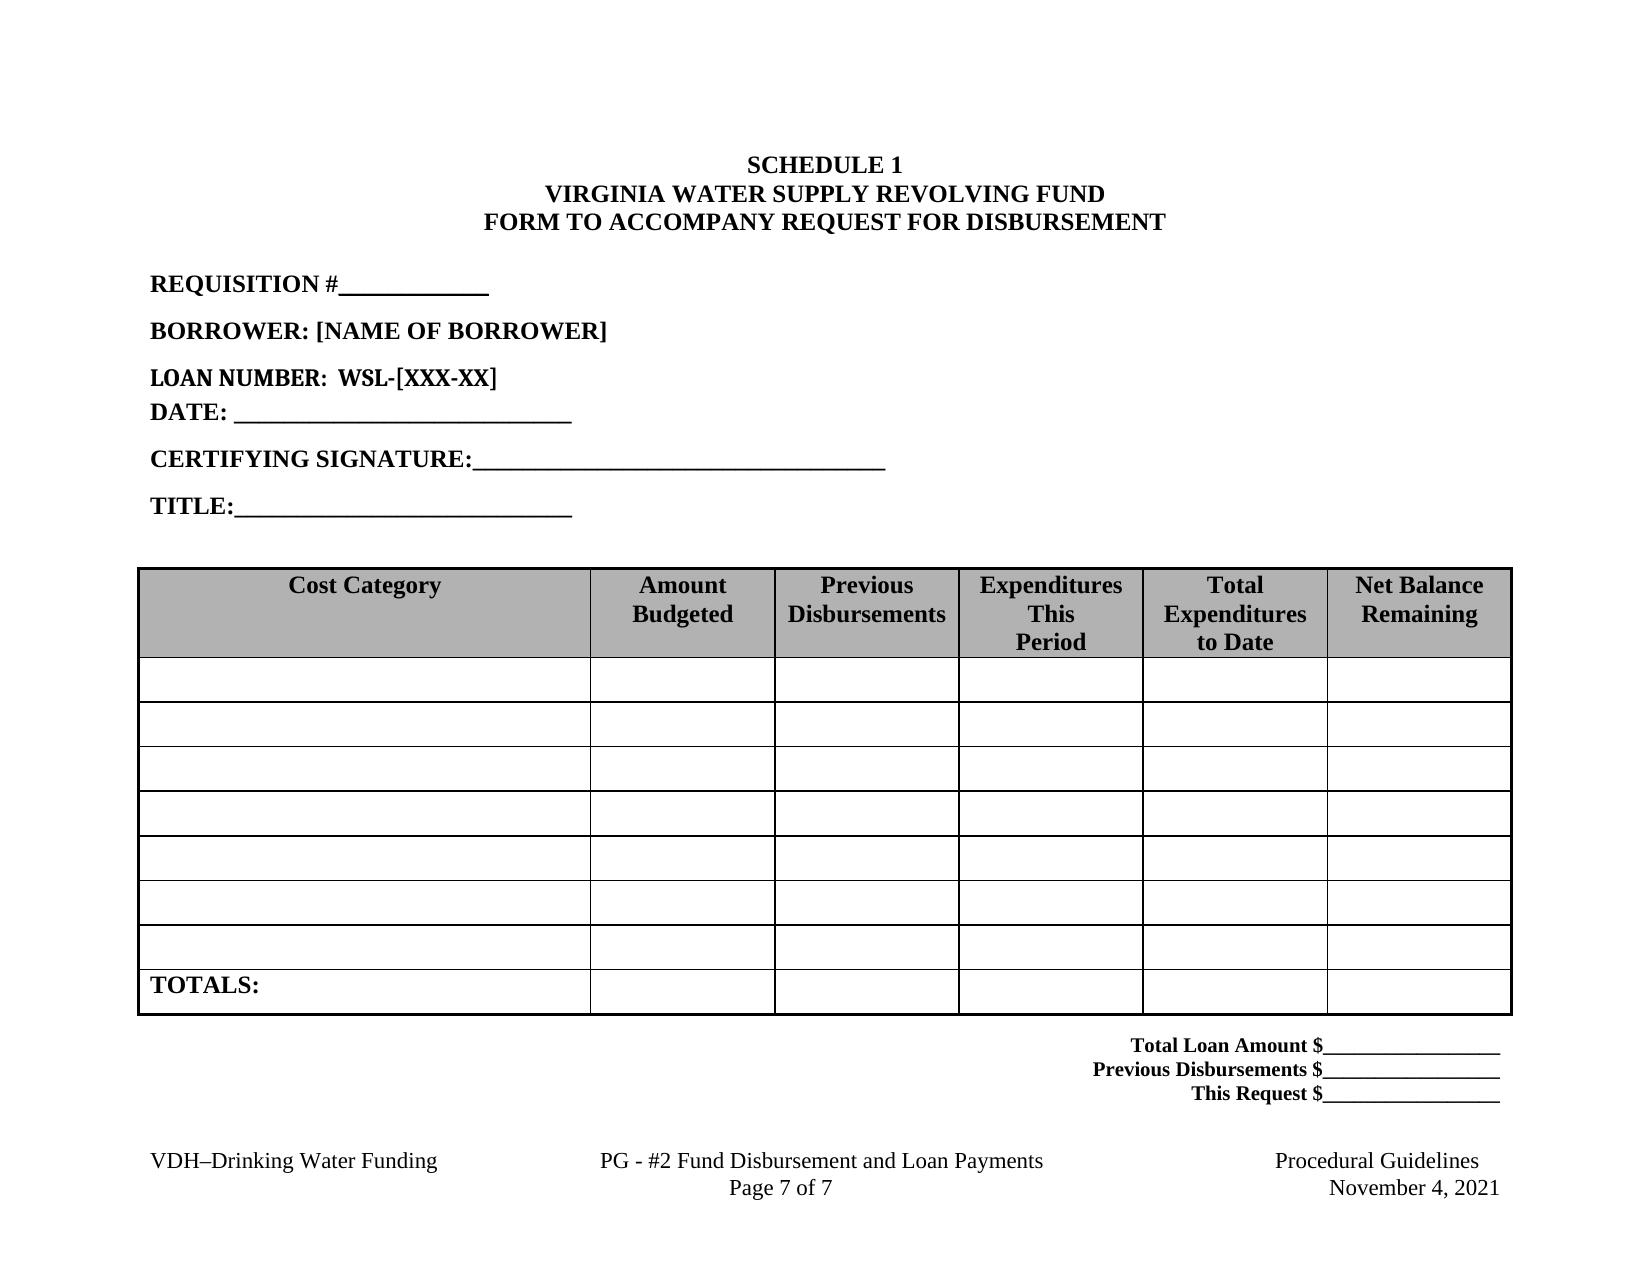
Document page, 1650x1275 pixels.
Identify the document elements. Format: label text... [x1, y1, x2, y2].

table_header Cost Category [140, 570, 590, 657]
table_cell [591, 881, 774, 924]
table_cell [1144, 926, 1327, 969]
table_cell TOTALS: [140, 970, 590, 1013]
table_cell [591, 926, 774, 969]
table_cell [960, 703, 1142, 746]
table_cell [776, 926, 958, 969]
table_header Net Balance Remaining [1328, 570, 1510, 657]
text REQUISITION #____________ [150, 269, 1500, 298]
table_cell [960, 658, 1142, 701]
text Previous Disbursements $_________________ [150, 1057, 1500, 1081]
table_cell [591, 703, 774, 746]
table_cell [1328, 792, 1510, 835]
table_cell [591, 792, 774, 835]
table_cell [960, 970, 1142, 1013]
text CERTIFYING SIGNATURE:_________________________________ [150, 444, 1500, 473]
table_cell [140, 703, 590, 746]
table_cell [140, 658, 590, 701]
text Total Loan Amount $_________________ [150, 1033, 1500, 1057]
text DATE: ___________________________ [150, 397, 1500, 425]
table_cell [960, 747, 1142, 790]
text FORM TO ACCOMPANY REQUEST FOR DISBURSEMENT [150, 207, 1500, 236]
table_cell [960, 837, 1142, 879]
table_cell [140, 747, 590, 790]
text This Request $_________________ [150, 1081, 1500, 1105]
table_cell [776, 792, 958, 835]
table_cell [140, 926, 590, 969]
table_cell [1144, 881, 1327, 924]
subtitle LOAN NUMBER: WSL-[XXX-XX] [150, 364, 1500, 392]
table_cell [776, 703, 958, 746]
text TITLE:___________________________ [150, 491, 1500, 520]
table_cell [591, 747, 774, 790]
text BORROWER: [NAME OF BORROWER] [150, 316, 1500, 345]
text SCHEDULE 1 [150, 150, 1500, 179]
table_cell [140, 837, 590, 879]
table_cell [960, 792, 1142, 835]
table_cell [1328, 703, 1510, 746]
table_cell [776, 658, 958, 701]
table_cell [140, 792, 590, 835]
table_cell [776, 747, 958, 790]
table_cell [591, 970, 774, 1013]
table_cell [960, 926, 1142, 969]
table_cell [140, 881, 590, 924]
table_cell [776, 881, 958, 924]
table_cell [1328, 926, 1510, 969]
table_cell [591, 658, 774, 701]
text VIRGINIA WATER SUPPLY REVOLVING FUND [150, 179, 1500, 207]
table_header Expenditures This Period [960, 570, 1142, 657]
table_cell [1328, 970, 1510, 1013]
table_cell [1328, 658, 1510, 701]
table_cell [1328, 747, 1510, 790]
table_cell [1144, 703, 1327, 746]
table_cell [591, 837, 774, 879]
table_cell [960, 881, 1142, 924]
table_cell [1144, 747, 1327, 790]
table_cell [776, 837, 958, 879]
table_header Total Expenditures to Date [1144, 570, 1327, 657]
table_cell [1144, 970, 1327, 1013]
table_header Amount Budgeted [591, 570, 774, 657]
table_cell [1144, 837, 1327, 879]
table_cell [1328, 881, 1510, 924]
table_cell [1144, 658, 1327, 701]
table_cell [1144, 792, 1327, 835]
table_cell [1328, 837, 1510, 879]
table_cell [776, 970, 958, 1013]
table_header Previous Disbursements [776, 570, 958, 657]
